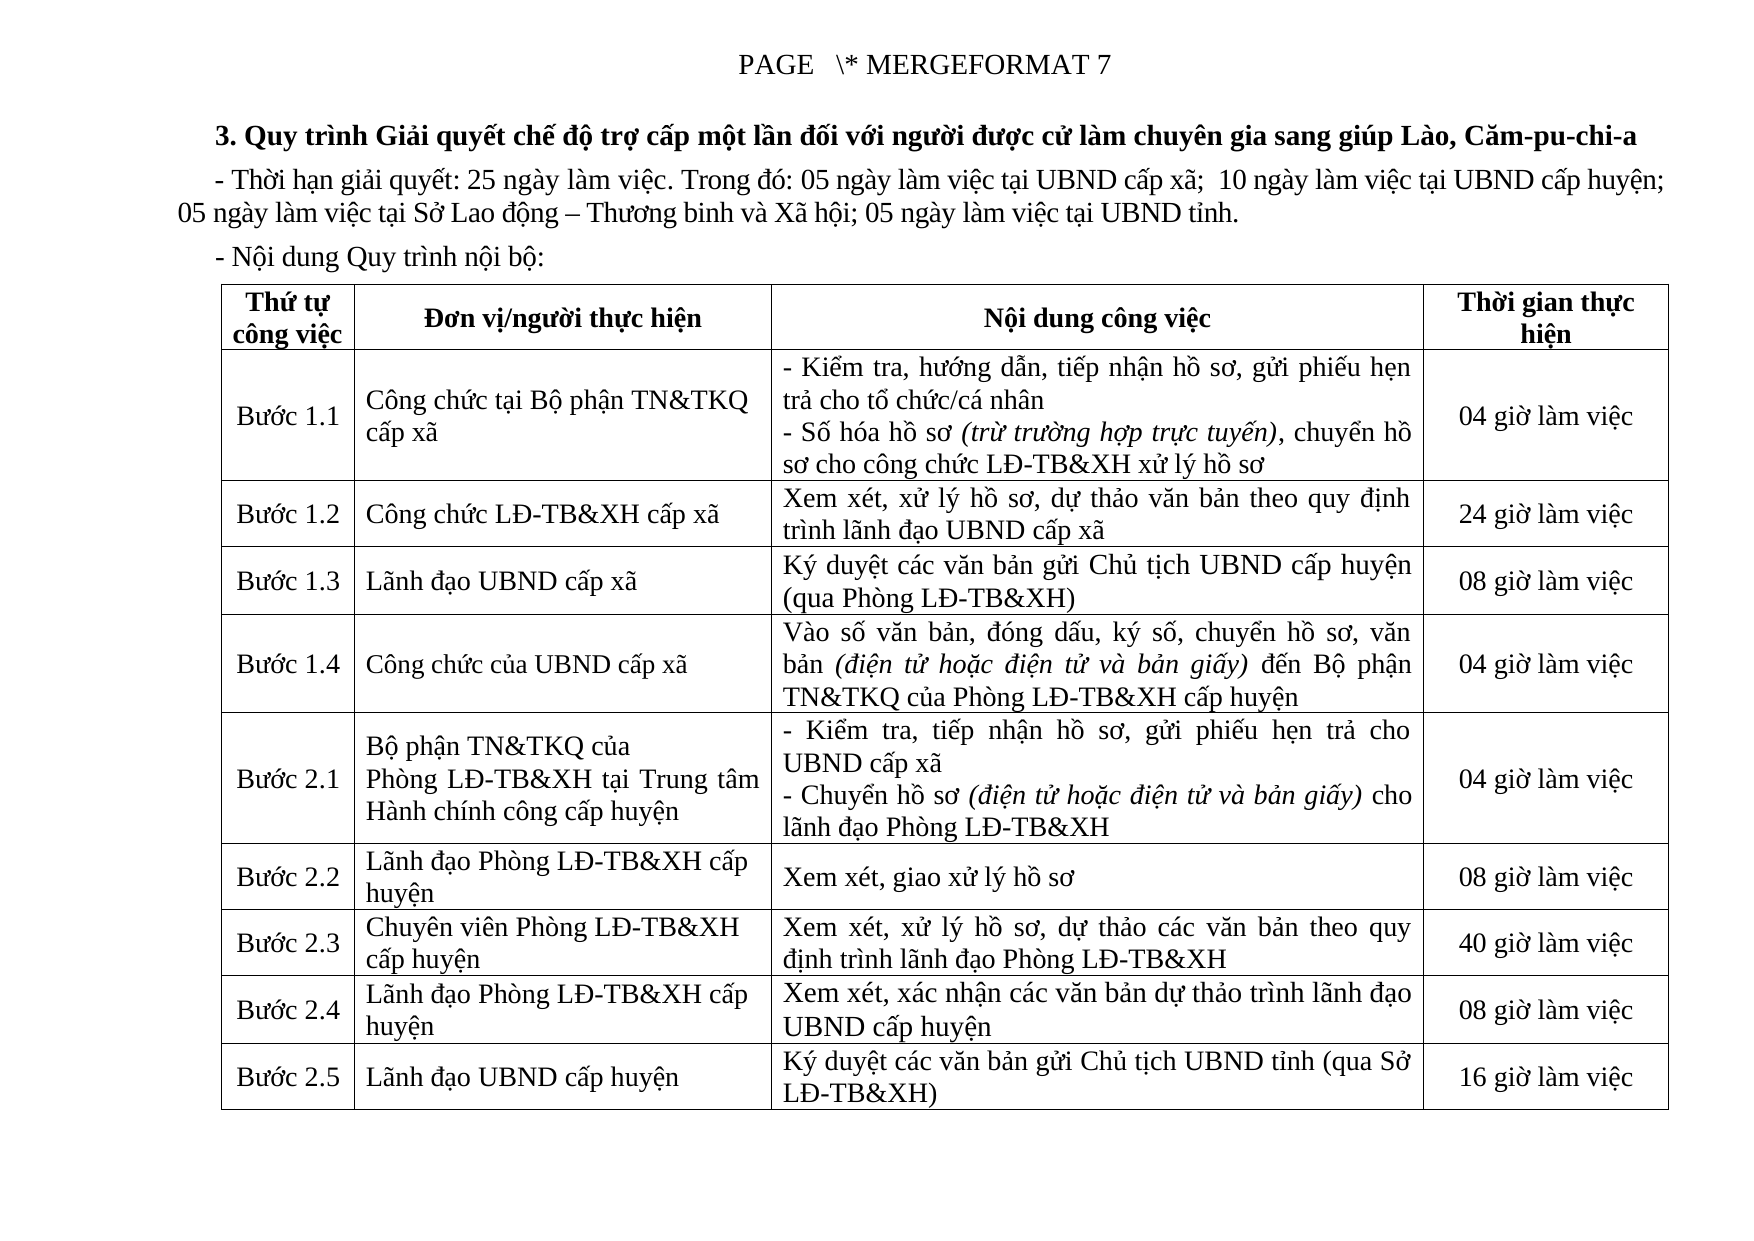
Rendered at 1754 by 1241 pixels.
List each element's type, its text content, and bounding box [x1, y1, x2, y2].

table_cell 16 giờ làm việc [1424, 1044, 1668, 1108]
table_cell Công chức tại Bộ phận TN&TKQ cấp xã [355, 350, 771, 480]
table_cell Công chức của UBND cấp xã [355, 615, 771, 712]
table_cell Bước 2.2 [222, 844, 354, 909]
table_cell Chuyên viên Phòng LĐ-TB&XH cấp huyện [355, 910, 771, 974]
table_cell Bước 1.2 [222, 481, 354, 546]
table_cell Bước 1.4 [222, 615, 354, 712]
table_cell 24 giờ làm việc [1424, 481, 1668, 546]
table_cell 04 giờ làm việc [1424, 713, 1668, 843]
table_cell Công chức LĐ-TB&XH cấp xã [355, 481, 771, 546]
table_cell Bước 1.1 [222, 350, 354, 480]
table_cell Ký duyệt các văn bản gửi Chủ tịch UBND cấp huyện (qua Phòng LĐ-TB&XH) [772, 547, 1423, 614]
table_cell 04 giờ làm việc [1424, 615, 1668, 712]
table_cell Bước 2.5 [222, 1044, 354, 1108]
table_cell Lãnh đạo UBND cấp huyện [355, 1044, 771, 1108]
table_header Thứ tự công việc [222, 285, 354, 349]
text - Thời hạn giải quyết: 25 ngày làm việc. Trong đó: 05 ngày làm việc tại UBND cấp xã; 10 ngày làm việc tại UBND cấp huyện; 05 ngày làm việc tại Sở Lao động – Thương binh và Xã hội; 05 ngày làm việc tại UBND tỉnh. [177, 162, 1665, 229]
table_cell Bộ phận TN&TKQ của Phòng LĐ-TB&XH tại Trung tâm Hành chính công cấp huyện [355, 713, 771, 843]
table_cell 08 giờ làm việc [1424, 844, 1668, 909]
table_cell 40 giờ làm việc [1424, 910, 1668, 974]
table_cell - Kiểm tra, tiếp nhận hồ sơ, gửi phiếu hẹn trả cho UBND cấp xã - Chuyển hồ sơ (điện tử hoặc điện tử và bản giấy) cho lãnh đạo Phòng LĐ-TB&XH [772, 713, 1423, 843]
table_cell 08 giờ làm việc [1424, 547, 1668, 614]
table_cell Ký duyệt các văn bản gửi Chủ tịch UBND tỉnh (qua Sở LĐ-TB&XH) [772, 1044, 1423, 1108]
table_cell 08 giờ làm việc [1424, 976, 1668, 1043]
table_header Đơn vị/người thực hiện [355, 285, 771, 349]
text - Nội dung Quy trình nội bộ: [177, 239, 1665, 273]
table_cell - Kiểm tra, hướng dẫn, tiếp nhận hồ sơ, gửi phiếu hẹn trả cho tổ chức/cá nhân - Số hóa hồ sơ (trừ trường hợp trực tuyến), chuyển hồ sơ cho công chức LĐ-TB&XH xử lý hồ sơ [772, 350, 1423, 480]
table_cell Xem xét, xử lý hồ sơ, dự thảo các văn bản theo quy định trình lãnh đạo Phòng LĐ-TB&XH [772, 910, 1423, 974]
table_header Thời gian thực hiện [1424, 285, 1668, 349]
table_cell Lãnh đạo UBND cấp xã [355, 547, 771, 614]
table_cell Bước 1.3 [222, 547, 354, 614]
table_cell 04 giờ làm việc [1424, 350, 1668, 480]
table_cell Bước 2.4 [222, 976, 354, 1043]
table_cell Lãnh đạo Phòng LĐ-TB&XH cấp huyện [355, 844, 771, 909]
table_header Nội dung công việc [772, 285, 1423, 349]
table_cell Xem xét, giao xử lý hồ sơ [772, 844, 1423, 909]
table_cell Xem xét, xác nhận các văn bản dự thảo trình lãnh đạo UBND cấp huyện [772, 976, 1423, 1043]
table_cell Bước 2.3 [222, 910, 354, 974]
table_cell Bước 2.1 [222, 713, 354, 843]
table_cell Vào số văn bản, đóng dấu, ký số, chuyển hồ sơ, văn bản (điện tử hoặc điện tử và bản giấy) đến Bộ phận TN&TKQ của Phòng LĐ-TB&XH cấp huyện [772, 615, 1423, 712]
text 3. Quy trình Giải quyết chế độ trợ cấp một lần đối với người được cử làm chuyên gia sang giúp Lào, Căm-pu-chi-a [177, 118, 1665, 152]
table_cell Xem xét, xử lý hồ sơ, dự thảo văn bản theo quy định trình lãnh đạo UBND cấp xã [772, 481, 1423, 546]
table_cell Lãnh đạo Phòng LĐ-TB&XH cấp huyện [355, 976, 771, 1043]
